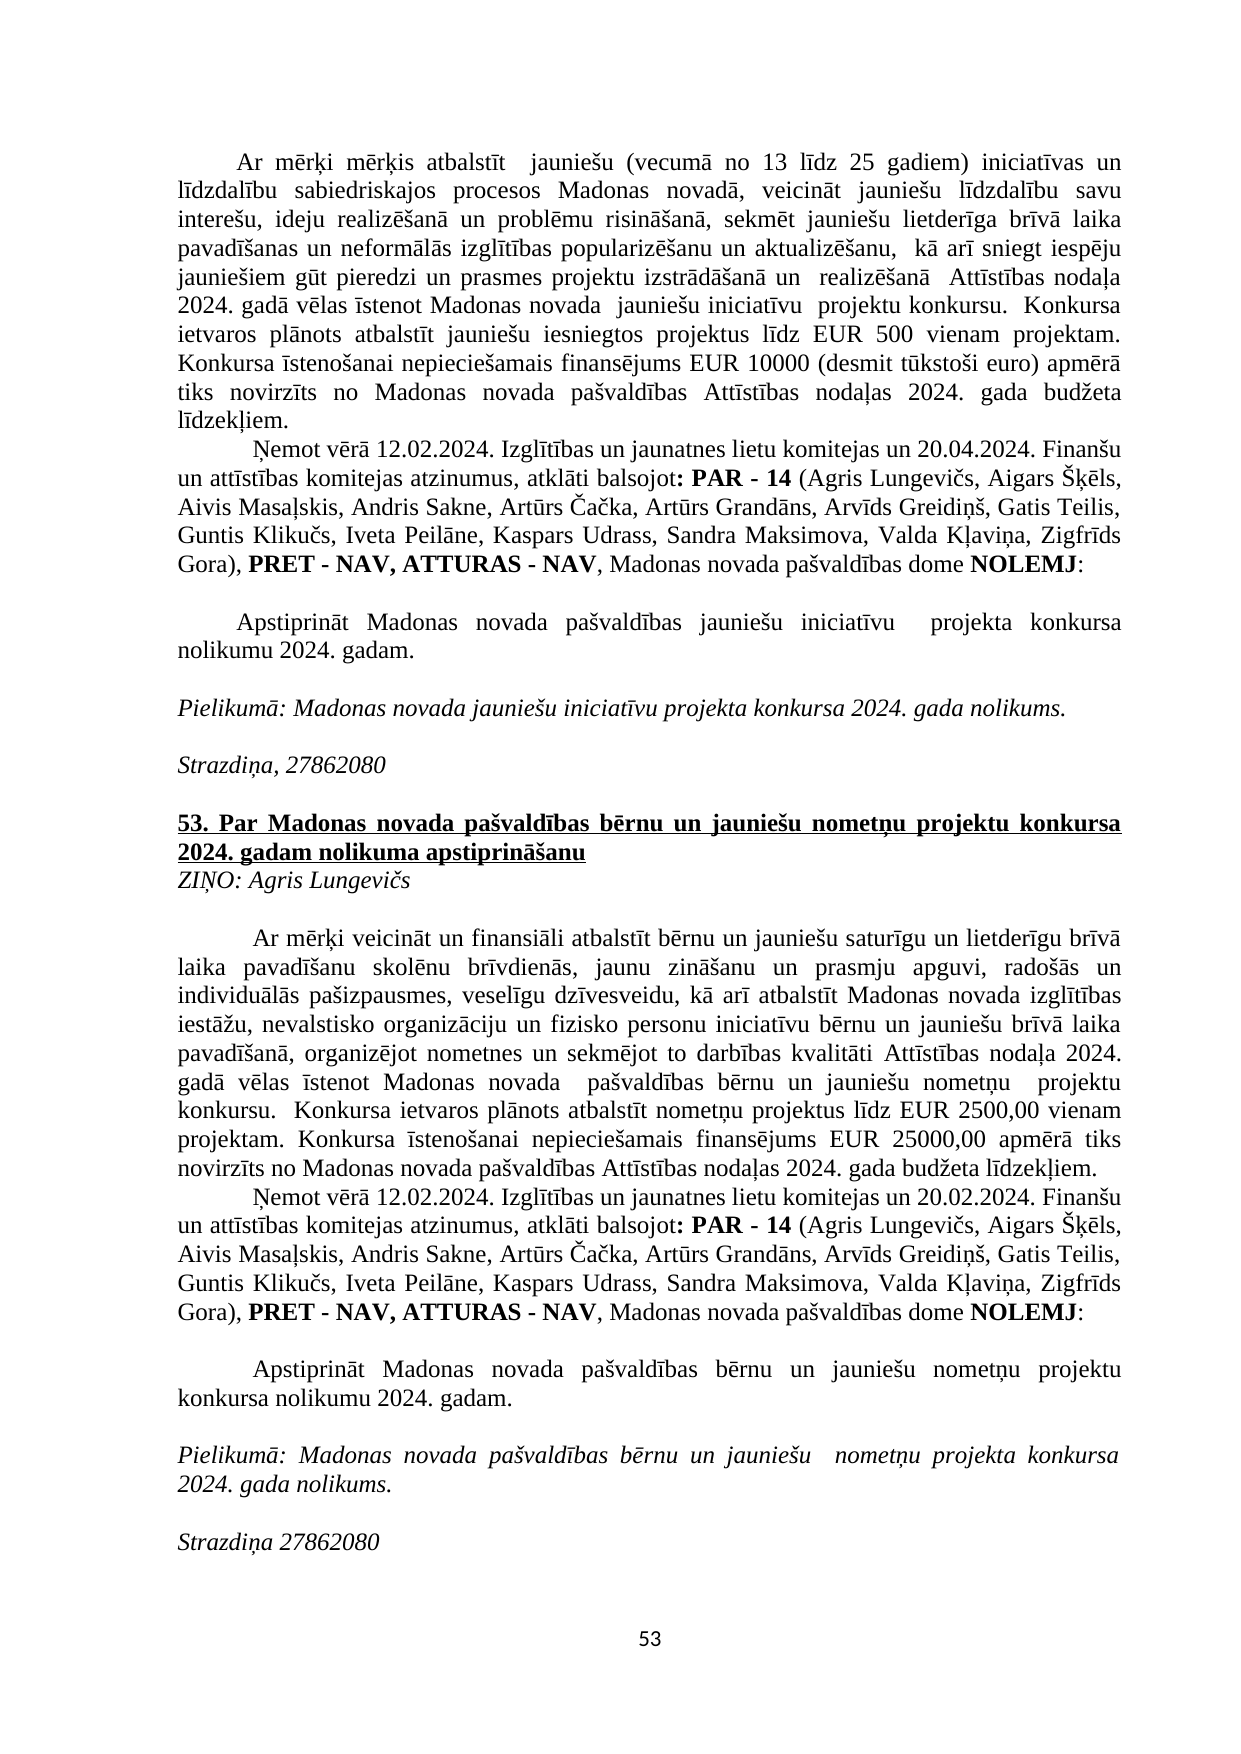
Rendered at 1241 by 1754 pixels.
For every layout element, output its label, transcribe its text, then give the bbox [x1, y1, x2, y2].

text ZIŅO: Agris Lungevičs [177, 866, 1122, 894]
text Ar mērķi veicināt un finansiāli atbalstīt bērnu un jauniešu saturīgu un lietderīgu brīvā laika pavadīšanu skolēnu brīvdienās, jaunu zināšanu un prasmju apguvi, radošās un individuālās pašizpausmes, veselīgu dzīvesveidu, kā arī atbalstīt Madonas novada izglītības iestāžu, nevalstisko organizāciju un fizisko personu iniciatīvu bērnu un jauniešu brīvā laika pavadīšanā, organizējot nometnes un sekmējot to darbības kvalitāti Attīstības nodaļa 2024. gadā vēlas īstenot Madonas novada pašvaldības bērnu un jauniešu nometņu projektu konkursu. Konkursa ietvaros plānots atbalstīt nometņu projektus līdz EUR 2500,00 vienam projektam. Konkursa īstenošanai nepieciešamais finansējums EUR 25000,00 apmērā tiks novirzīts no Madonas novada pašvaldības Attīstības nodaļas 2024. gada budžeta līdzekļiem. [177, 923, 1122, 1182]
text Strazdiņa, 27862080 [177, 751, 1122, 779]
text Apstiprināt Madonas novada pašvaldības bērnu un jauniešu nometņu projektu konkursa nolikumu 2024. gadam. [177, 1354, 1122, 1412]
text Apstiprināt Madonas novada pašvaldības jauniešu iniciatīvu projekta konkursa nolikumu 2024. gadam. [177, 607, 1122, 664]
text 53. Par Madonas novada pašvaldības bērnu un jauniešu nometņu projektu konkursa 2024. gadam nolikuma apstiprināšanu [177, 808, 1122, 833]
text Ar mērķi mērķis atbalstīt jauniešu (vecumā no 13 līdz 25 gadiem) iniciatīvas un līdzdalību sabiedriskajos procesos Madonas novadā, veicināt jauniešu līdzdalību savu interešu, ideju realizēšanā un problēmu risināšanā, sekmēt jauniešu lietderīga brīvā laika pavadīšanas un neformālās izglītības popularizēšanu un aktualizēšanu, kā arī sniegt iespēju jauniešiem gūt pieredzi un prasmes projektu izstrādāšanā un realizēšanā Attīstības nodaļa 2024. gadā vēlas īstenot Madonas novada jauniešu iniciatīvu projektu konkursu. Konkursa ietvaros plānots atbalstīt jauniešu iesniegtos projektus līdz EUR 500 vienam projektam. Konkursa īstenošanai nepieciešamais finansējums EUR 10000 (desmit tūkstoši euro) apmērā tiks novirzīts no Madonas novada pašvaldības Attīstības nodaļas 2024. gada budžeta līdzekļiem. [177, 147, 1122, 434]
text 53. Par Madonas novada pašvaldības bērnu un jauniešu nometņu projektu konkursa 2024. gadam nolikuma apstiprināšanu [177, 834, 1122, 866]
text Strazdiņa 27862080 [177, 1527, 1122, 1556]
text Ņemot vērā 12.02.2024. Izglītības un jaunatnes lietu komitejas un 20.02.2024. Finanšu un attīstības komitejas atzinumus, atklāti balsojot: PAR - 14 (Agris Lungevičs, Aigars Šķēls, Aivis Masaļskis, Andris Sakne, Artūrs Čačka, Artūrs Grandāns, Arvīds Greidiņš, Gatis Teilis, Guntis Klikučs, Iveta Peilāne, Kaspars Udrass, Sandra Maksimova, Valda Kļaviņa, Zigfrīds Gora), PRET - NAV, ATTURAS - NAV, Madonas novada pašvaldības dome NOLEMJ: [177, 1182, 1122, 1326]
text Pielikumā: Madonas novada jauniešu iniciatīvu projekta konkursa 2024. gada nolikums. [177, 693, 1122, 722]
text Pielikumā: Madonas novada pašvaldības bērnu un jauniešu nometņu projekta konkursa 2024. gada nolikums. [177, 1441, 1122, 1498]
text Ņemot vērā 12.02.2024. Izglītības un jaunatnes lietu komitejas un 20.04.2024. Finanšu un attīstības komitejas atzinumus, atklāti balsojot: PAR - 14 (Agris Lungevičs, Aigars Šķēls, Aivis Masaļskis, Andris Sakne, Artūrs Čačka, Artūrs Grandāns, Arvīds Greidiņš, Gatis Teilis, Guntis Klikučs, Iveta Peilāne, Kaspars Udrass, Sandra Maksimova, Valda Kļaviņa, Zigfrīds Gora), PRET - NAV, ATTURAS - NAV, Madonas novada pašvaldības dome NOLEMJ: [177, 434, 1122, 578]
